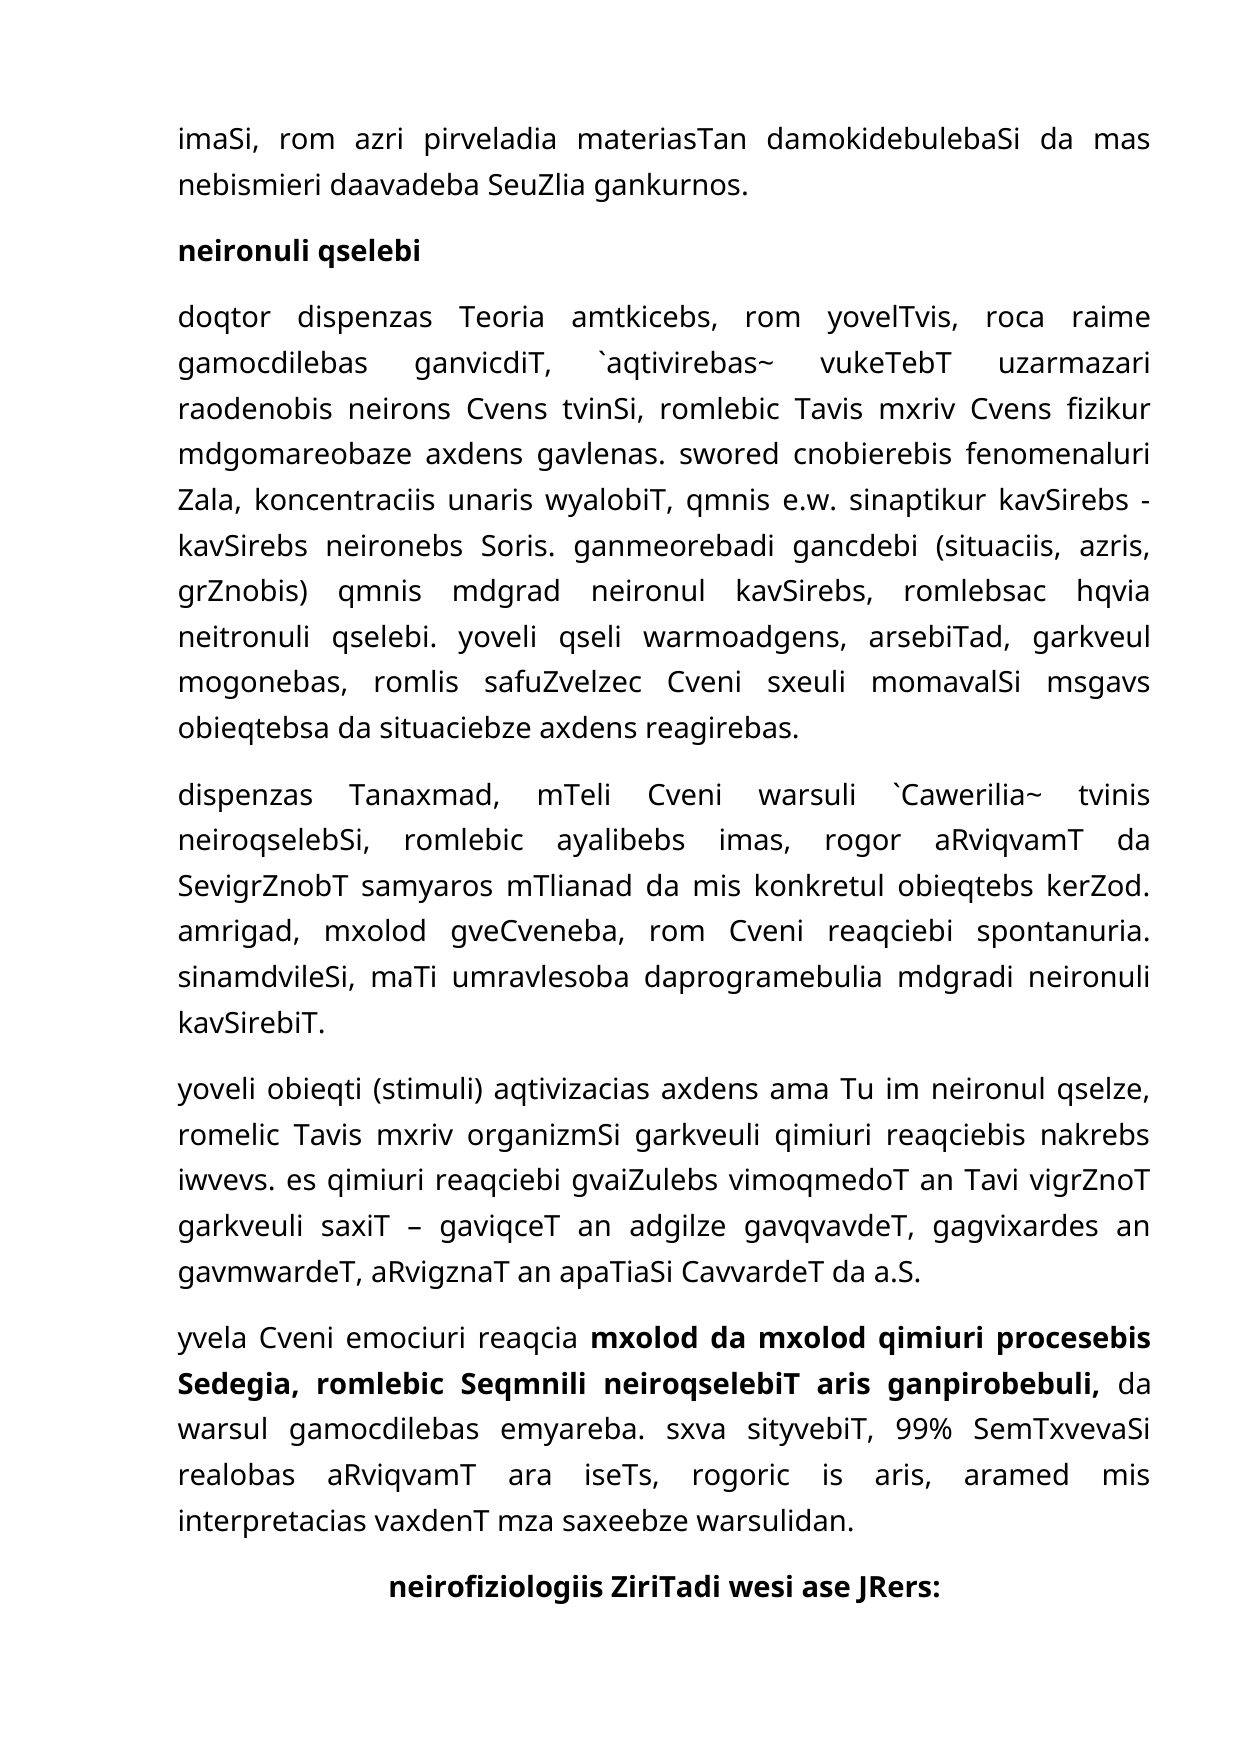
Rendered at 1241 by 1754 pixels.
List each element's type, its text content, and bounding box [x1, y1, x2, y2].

text yvela Cveni emociuri reaqcia mxolod da mxolod qimiuri procesebis Sedegia, romlebic Seqmnili neiroqselebiT aris ganpirobebuli, da warsul gamocdilebas emyareba. sxva sityvebiT, 99% SemTxvevaSi realobas aRviqvamT ara iseTs, rogoric is aris, aramed mis interpretacias vaxdenT mza saxeebze warsulidan. [177, 1317, 1152, 1539]
text doqtor dispenzas Teoria amtkicebs, rom yovelTvis, roca raime gamocdilebas ganvicdiT, `aqtivirebas~ vukeTebT uzarmazari raodenobis neirons Cvens tvinSi, romlebic Tavis mxriv Cvens fizikur mdgomareobaze axdens gavlenas. swored cnobierebis fenomenaluri Zala, koncentraciis unaris wyalobiT, qmnis e.w. sinaptikur kavSirebs - kavSirebs neironebs Soris. ganmeorebadi gancdebi (situaciis, azris, grZnobis) qmnis mdgrad neironul kavSirebs, romlebsac hqvia neitronuli qselebi. yoveli qseli warmoadgens, arsebiTad, garkveul mogonebas, romlis safuZvelzec Cveni sxeuli momavalSi msgavs obieqtebsa da situaciebze axdens reagirebas. [177, 297, 1152, 747]
text neironuli qselebi [177, 230, 1152, 270]
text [177, 118, 1152, 203]
text neirofiziologiis ZiriTadi wesi ase JRers: [177, 1566, 1152, 1606]
text yoveli obieqti (stimuli) aqtivizacias axdens ama Tu im neironul qselze, romelic Tavis mxriv organizmSi garkveuli qimiuri reaqciebis nakrebs iwvevs. es qimiuri reaqciebi gvaiZulebs vimoqmedoT an Tavi vigrZnoT garkveuli saxiT – gaviqceT an adgilze gavqvavdeT, gagvixardes an gavmwardeT, aRvigznaT an apaTiaSi CavvardeT da a.S. [177, 1068, 1152, 1291]
text dispenzas Tanaxmad, mTeli Cveni warsuli `Cawerilia~ tvinis neiroqselebSi, romlebic ayalibebs imas, rogor aRviqvamT da SevigrZnobT samyaros mTlianad da mis konkretul obieqtebs kerZod. amrigad, mxolod gveCveneba, rom Cveni reaqciebi spontanuria. sinamdvileSi, maTi umravlesoba daprogramebulia mdgradi neironuli kavSirebiT. [177, 774, 1152, 1042]
